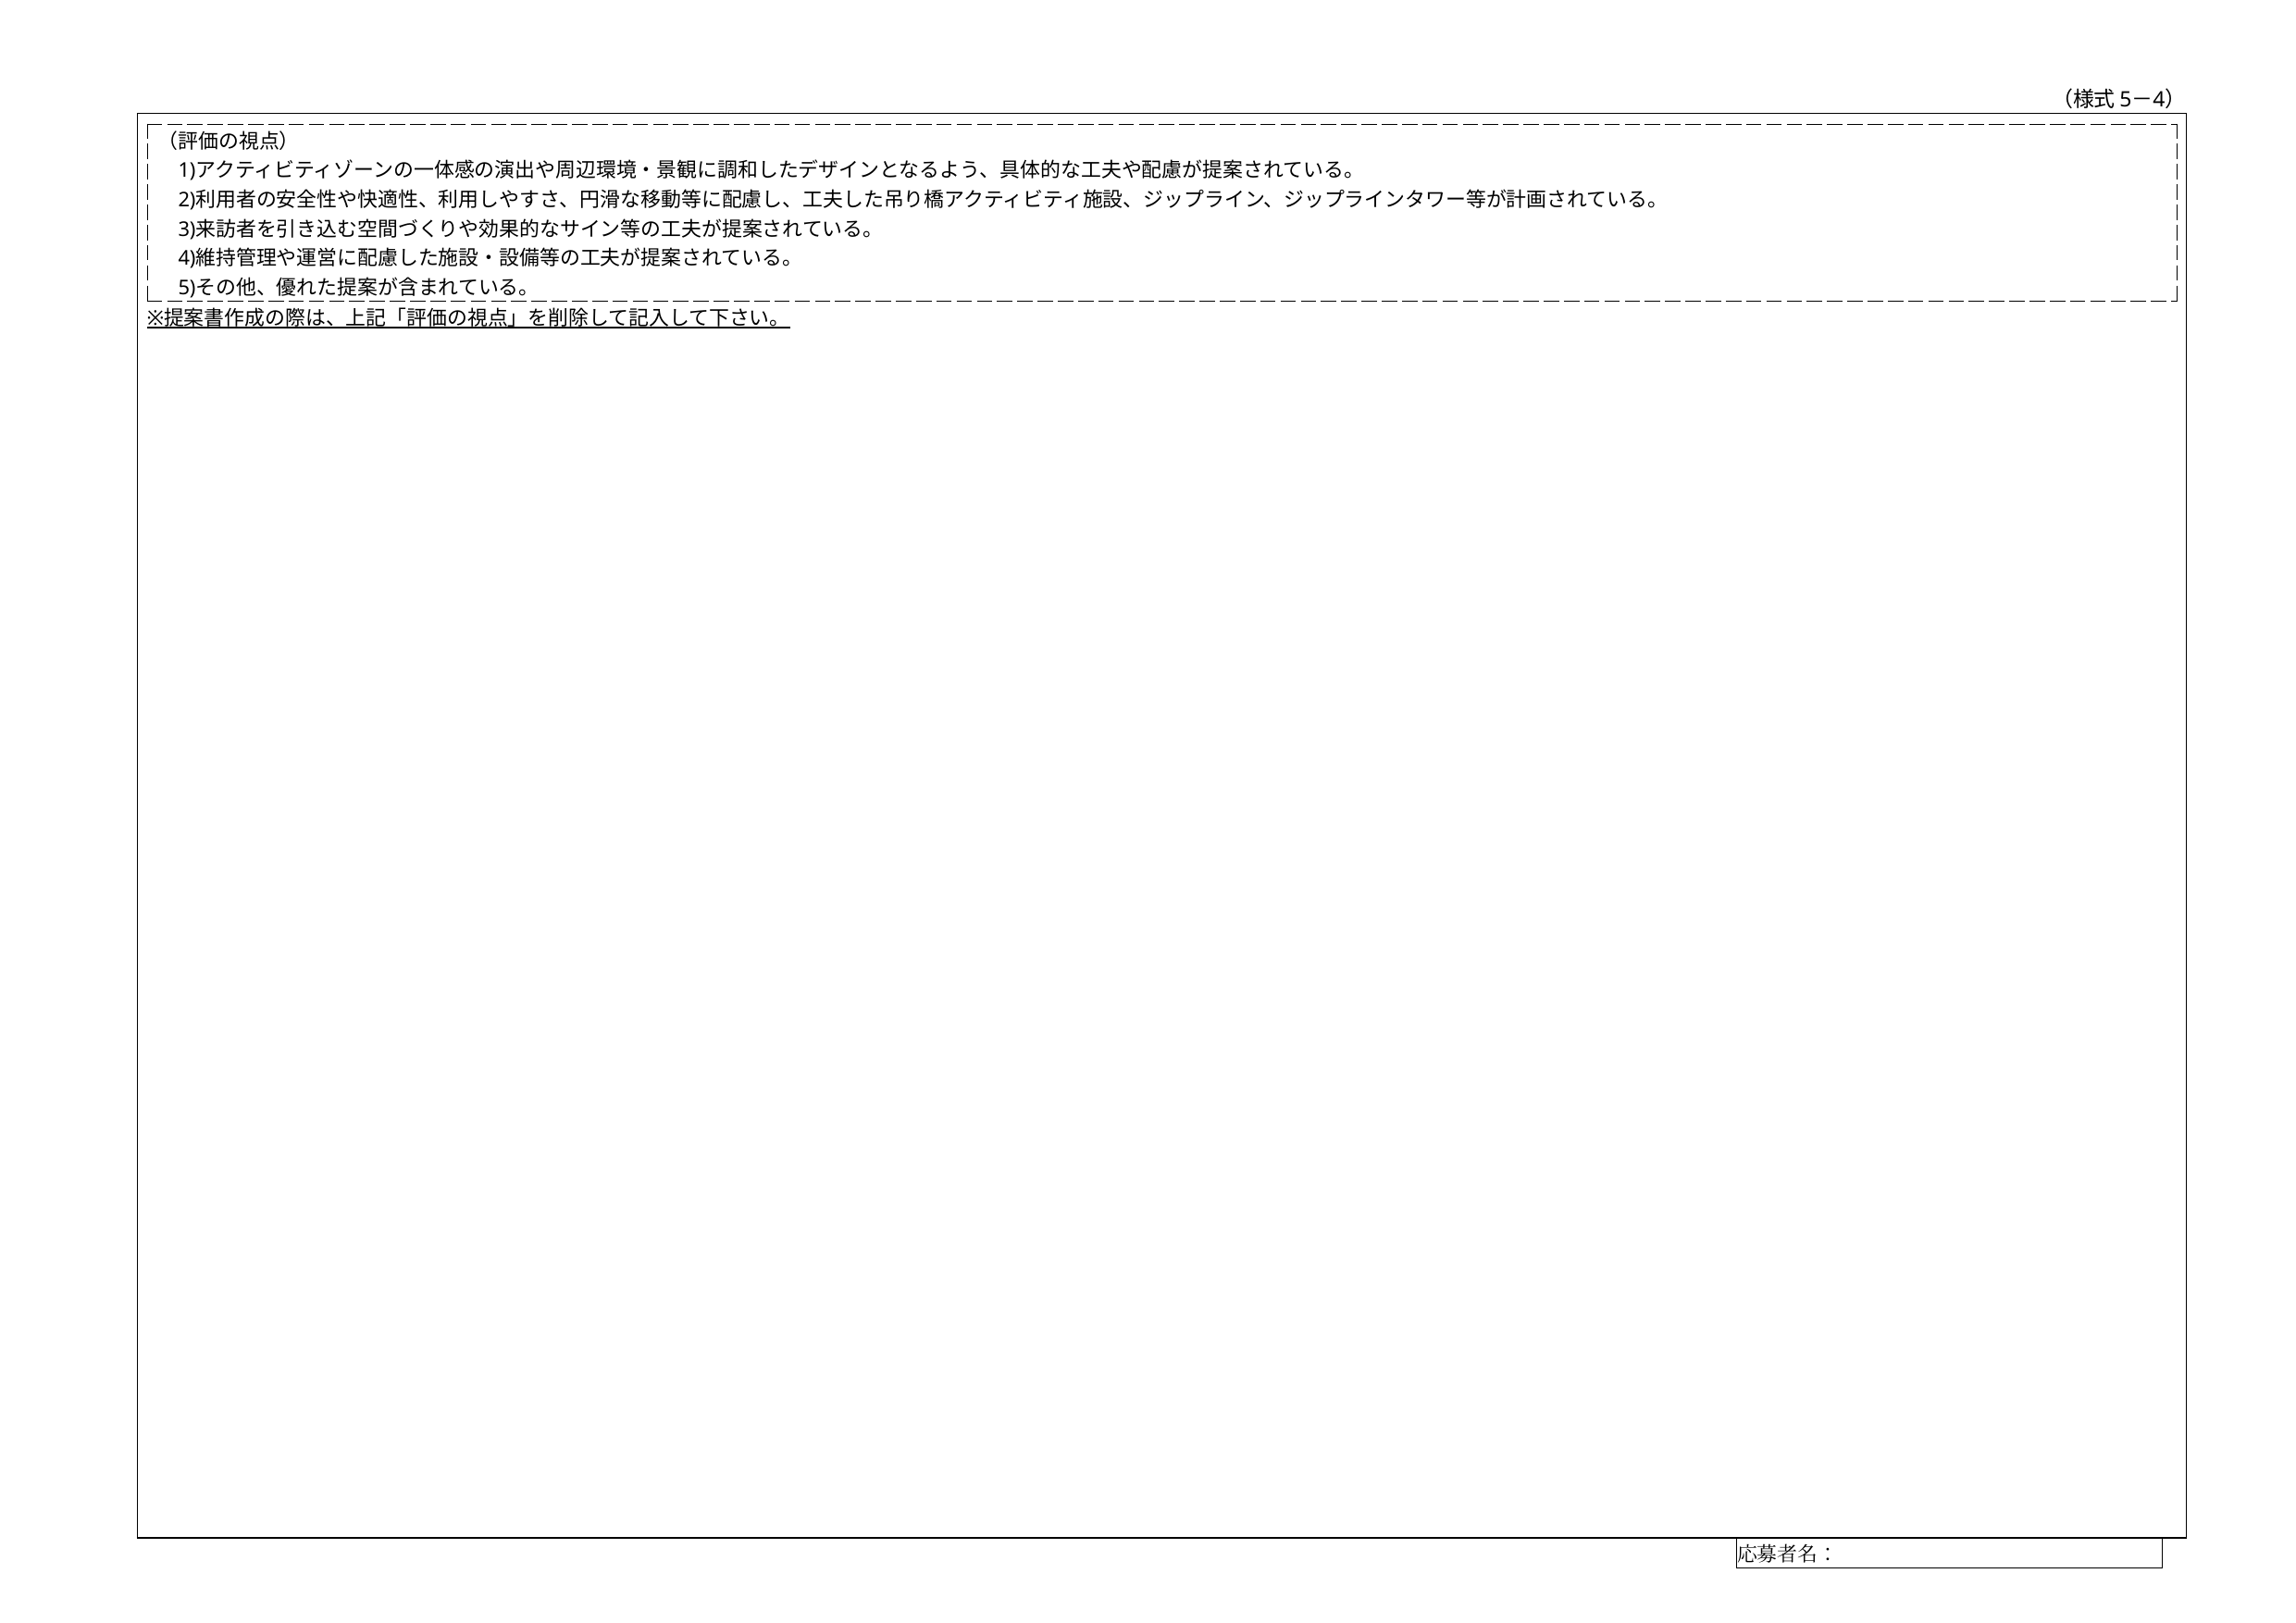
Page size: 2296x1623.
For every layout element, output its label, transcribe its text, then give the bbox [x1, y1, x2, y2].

table_header ※提案書作成の際は、上記「評価の視点」を削除して記入して下さい。 [138, 114, 2186, 1537]
